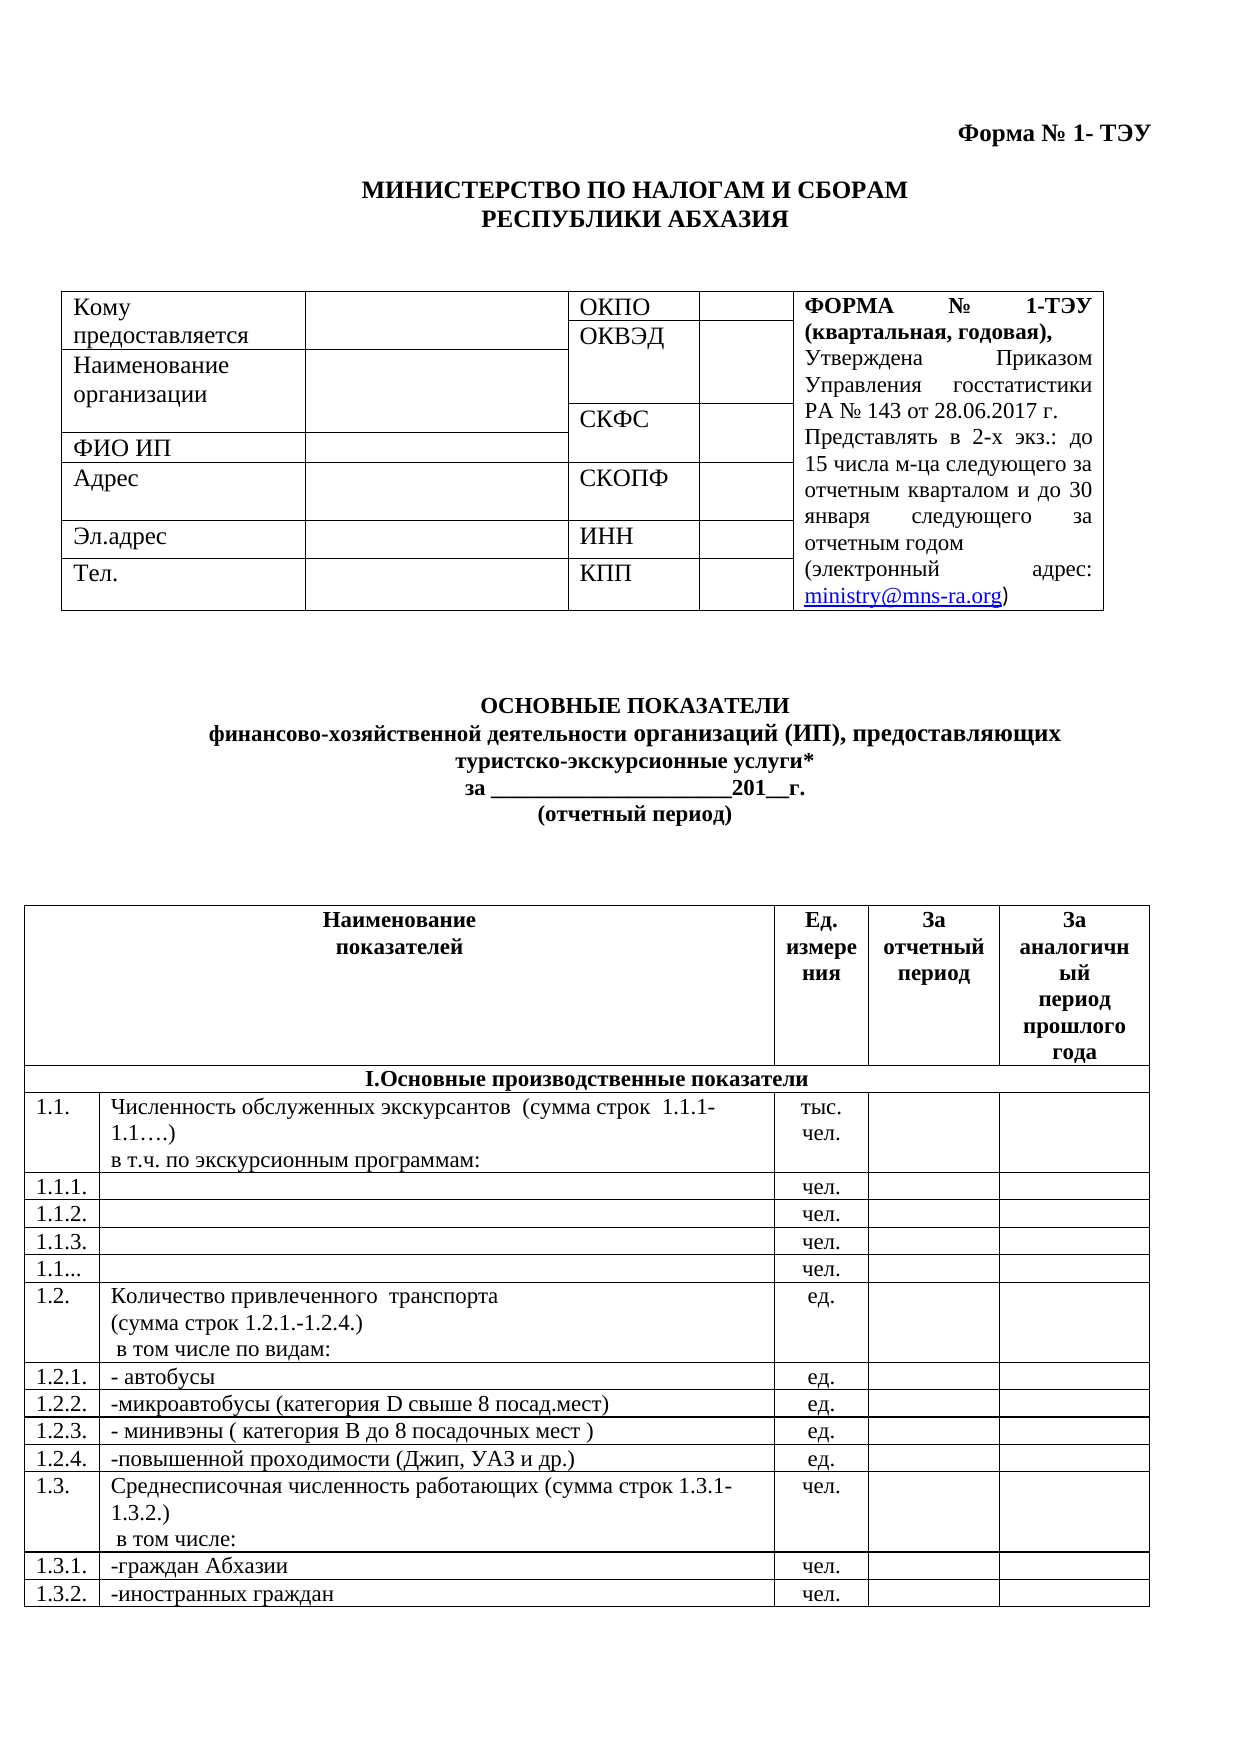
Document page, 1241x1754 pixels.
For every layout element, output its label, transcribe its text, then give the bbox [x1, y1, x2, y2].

table_cell 1.3. [25, 1472, 99, 1551]
table_cell [1000, 1445, 1149, 1471]
text (отчетный период) [118, 800, 1152, 826]
text за _____________________201__г. [118, 773, 1152, 800]
text ОСНОВНЫЕ ПОКАЗАТЕЛИ [118, 692, 1152, 718]
table_cell 1.2.1. [25, 1363, 99, 1389]
table_cell [100, 1173, 774, 1199]
table_cell [1000, 1173, 1149, 1199]
table_header ФОРМА № 1-ТЭУ (квартальная, годовая), Утверждена Приказом Управления госстатистики РА № 143 от 28.06.2017 г. Представлять в 2-х экз.: до 15 числа м-ца следующего за отчетным кварталом и до 30 января следующего за отчетным годом (электронный адрес: ministry@mns-ra.org) [794, 292, 1103, 609]
table_cell ед. [775, 1283, 868, 1362]
table_cell СКОПФ [569, 463, 699, 520]
table_cell [869, 1445, 999, 1471]
table_cell СКФС [569, 404, 699, 462]
table_cell 1.1.2. [25, 1200, 99, 1227]
table_cell чел. [775, 1472, 868, 1551]
table_cell [1000, 1553, 1149, 1579]
table_cell [1000, 1580, 1149, 1606]
table_cell [1000, 1363, 1149, 1389]
table_cell [869, 1580, 999, 1606]
table_cell [869, 1418, 999, 1444]
table_cell чел. [775, 1173, 868, 1199]
table_cell 1.3.1. [25, 1553, 99, 1579]
table_cell тыс. чел. [775, 1093, 868, 1172]
table_cell 1.2.3. [25, 1418, 99, 1444]
table_cell 1.2.4. [25, 1445, 99, 1471]
table_cell ИНН [569, 521, 699, 557]
table_cell [306, 521, 568, 557]
text финансово-хозяйственной деятельности организаций (ИП), предоставляющих [118, 718, 1152, 747]
table_cell [1000, 1200, 1149, 1227]
table_cell чел. [775, 1200, 868, 1227]
table_cell ед. [775, 1445, 868, 1471]
table_cell чел. [775, 1553, 868, 1579]
table_cell ед. [775, 1418, 868, 1444]
table_cell [100, 1228, 774, 1254]
table_cell [100, 1200, 774, 1227]
table_cell I.Основные производственные показатели [25, 1066, 1149, 1092]
table_cell [1000, 1390, 1149, 1416]
table_cell ОКВЭД [569, 321, 699, 403]
table_header ОКПО [569, 292, 699, 320]
table_cell чел. [775, 1228, 868, 1254]
table_header За отчетный период [869, 906, 999, 1064]
table_cell [1000, 1472, 1149, 1551]
table_cell Наименование организации [62, 350, 305, 432]
table_cell [869, 1363, 999, 1389]
table_cell [869, 1390, 999, 1416]
table_cell -иностранных граждан [100, 1580, 774, 1606]
table_header За аналогичный период прошлого года [1000, 906, 1149, 1064]
table_cell Численность обслуженных экскурсантов (сумма строк 1.1.1-1.1….) в т.ч. по экскурсионным программам: [100, 1093, 774, 1172]
table_cell -повышенной проходимости (Джип, УАЗ и др.) [100, 1445, 774, 1471]
text МИНИСТЕРСТВО ПО НАЛОГАМ И СБОРАМ РЕСПУБЛИКИ АБХАЗИЯ [118, 176, 1152, 233]
table_cell [869, 1093, 999, 1172]
table_cell [700, 521, 793, 557]
table_cell [700, 321, 793, 403]
table_cell чел. [775, 1255, 868, 1282]
table_cell 1.1.3. [25, 1228, 99, 1254]
table_cell [1000, 1255, 1149, 1282]
table_cell [869, 1200, 999, 1227]
table_cell [869, 1255, 999, 1282]
table_cell ед. [775, 1363, 868, 1389]
table_cell [700, 559, 793, 609]
table_cell - минивэны ( категория B до 8 посадочных мест ) [100, 1418, 774, 1444]
table_cell -граждан Абхазии [100, 1553, 774, 1579]
table_cell Тел. [62, 559, 305, 609]
table_cell -микроавтобусы (категория D свыше 8 посад.мест) [100, 1390, 774, 1416]
table_cell - автобусы [100, 1363, 774, 1389]
table_header Наименование показателей [25, 906, 774, 1064]
table_cell [700, 463, 793, 520]
table_cell чел. [775, 1580, 868, 1606]
table_cell 1.1... [25, 1255, 99, 1282]
table_cell [1000, 1228, 1149, 1254]
table_cell КПП [569, 559, 699, 609]
table_cell ед. [775, 1390, 868, 1416]
table_cell [306, 350, 568, 432]
table_header Ед. измерения [775, 906, 868, 1064]
table_cell 1.1.1. [25, 1173, 99, 1199]
table_header [306, 292, 568, 349]
text туристско-экскурсионные услуги* [118, 747, 1152, 773]
table_cell [700, 404, 793, 462]
table_cell [1000, 1283, 1149, 1362]
table_cell Среднесписочная численность работающих (сумма строк 1.3.1-1.3.2.) в том числе: [100, 1472, 774, 1551]
table_cell [100, 1255, 774, 1282]
table_cell [306, 433, 568, 462]
table_cell 1.2.2. [25, 1390, 99, 1416]
table_header [700, 292, 793, 320]
table_cell [306, 463, 568, 520]
table_cell [306, 559, 568, 609]
table_cell [869, 1228, 999, 1254]
table_cell [1000, 1418, 1149, 1444]
table_cell [869, 1472, 999, 1551]
table_cell Эл.адрес [62, 521, 305, 557]
text Форма № 1- ТЭУ [118, 118, 1152, 147]
table_cell Количество привлеченного транспорта (сумма строк 1.2.1.-1.2.4.) в том числе по видам: [100, 1283, 774, 1362]
table_cell [869, 1553, 999, 1579]
table_cell 1.3.2. [25, 1580, 99, 1606]
table_cell [1000, 1093, 1149, 1172]
table_cell ФИО ИП [62, 433, 305, 462]
table_cell [869, 1283, 999, 1362]
table_header Кому предоставляется [62, 292, 305, 349]
table_cell 1.2. [25, 1283, 99, 1362]
table_cell 1.1. [25, 1093, 99, 1172]
table_cell [869, 1173, 999, 1199]
table_cell Адрес [62, 463, 305, 520]
